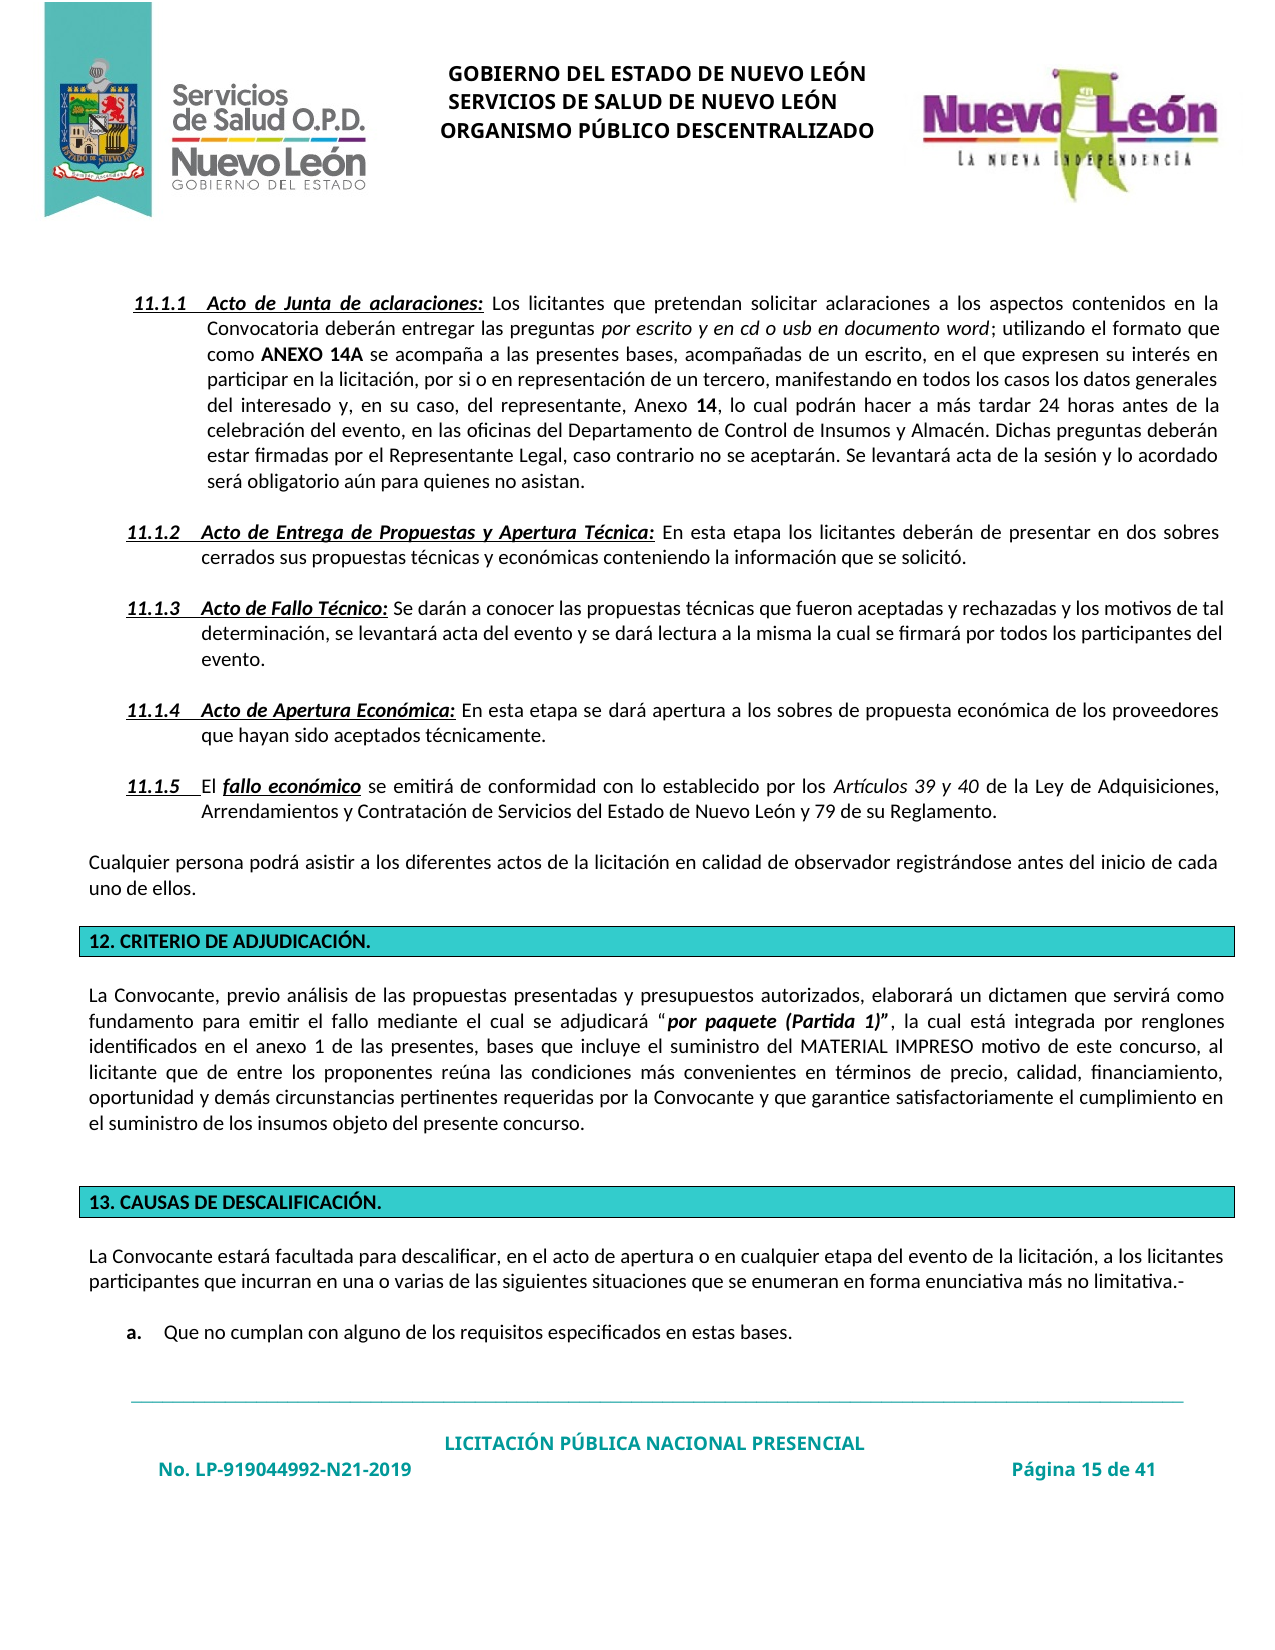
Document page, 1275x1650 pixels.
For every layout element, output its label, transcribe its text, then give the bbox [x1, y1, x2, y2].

picture [15, 2, 1249, 229]
text 13. CAUSAS DE DESCALIFICACIÓN. [80, 1187, 1234, 1217]
text La Convocante, previo análisis de las propuestas presentadas y presupuestos autorizados, elaborará un dictamen que servirá como fundamento para emitir el fallo mediante el cual se adjudicará “por paquete (Partida 1)”, la cual está integrada por renglones identificados en el anexo 1 de las presentes, bases que incluye el suministro del MATERIAL IMPRESO motivo de este concurso, al licitante que de entre los proponentes reúna las condiciones más convenientes en términos de precio, calidad, financiamiento, oportunidad y demás circunstancias pertinentes requeridas por la Convocante y que garantice satisfactoriamente el cumplimiento en el suministro de los insumos objeto del presente concurso. [89, 983, 1226, 1135]
text 12. CRITERIO DE ADJUDICACIÓN. [80, 927, 1234, 956]
list El fallo económico se emitirá de conformidad con lo establecido por los Artículos 39 y 40 de la Ley de Adquisiciones, Arrendamientos y Contratación de Servicios del Estado de Nuevo León y 79 de su Reglamento. [126, 773, 1220, 824]
text La Convocante estará facultada para descalificar, en el acto de apertura o en cualquier etapa del evento de la licitación, a los licitantes participantes que incurran en una o varias de las siguientes situaciones que se enumeran en forma enunciativa más no limitativa.- [89, 1243, 1226, 1294]
list Acto de Fallo Técnico: Se darán a conocer las propuestas técnicas que fueron aceptadas y rechazadas y los motivos de tal determinación, se levantará acta del evento y se dará lectura a la misma la cual se firmará por todos los participantes del evento. [126, 595, 1226, 671]
list Que no cumplan con alguno de los requisitos especificados en estas bases. [126, 1319, 1226, 1345]
list Acto de Entrega de Propuestas y Apertura Técnica: En esta etapa los licitantes deberán de presentar en dos sobres cerrados sus propuestas técnicas y económicas conteniendo la información que se solicitó. [126, 519, 1220, 570]
text Cualquier persona podrá asistir a los diferentes actos de la licitación en calidad de observador registrándose antes del inicio de cada uno de ellos. [89, 849, 1220, 900]
list Acto de Apertura Económica: En esta etapa se dará apertura a los sobres de propuesta económica de los proveedores que hayan sido aceptados técnicamente. [126, 697, 1220, 748]
list Acto de Junta de aclaraciones: Los licitantes que pretendan solicitar aclaraciones a los aspectos contenidos en la Convocatoria deberán entregar las preguntas por escrito y en cd o usb en documento word; utilizando el formato que como ANEXO 14A se acompaña a las presentes bases, acompañadas de un escrito, en el que expresen su interés en participar en la licitación, por si o en representación de un tercero, manifestando en todos los casos los datos generales del interesado y, en su caso, del representante, Anexo 14, lo cual podrán hacer a más tardar 24 horas antes de la celebración del evento, en las oficinas del Departamento de Control de Insumos y Almacén. Dichas preguntas deberán estar firmadas por el Representante Legal, caso contrario no se aceptarán. Se levantará acta de la sesión y lo acordado será obligatorio aún para quienes no asistan. [133, 290, 1220, 493]
